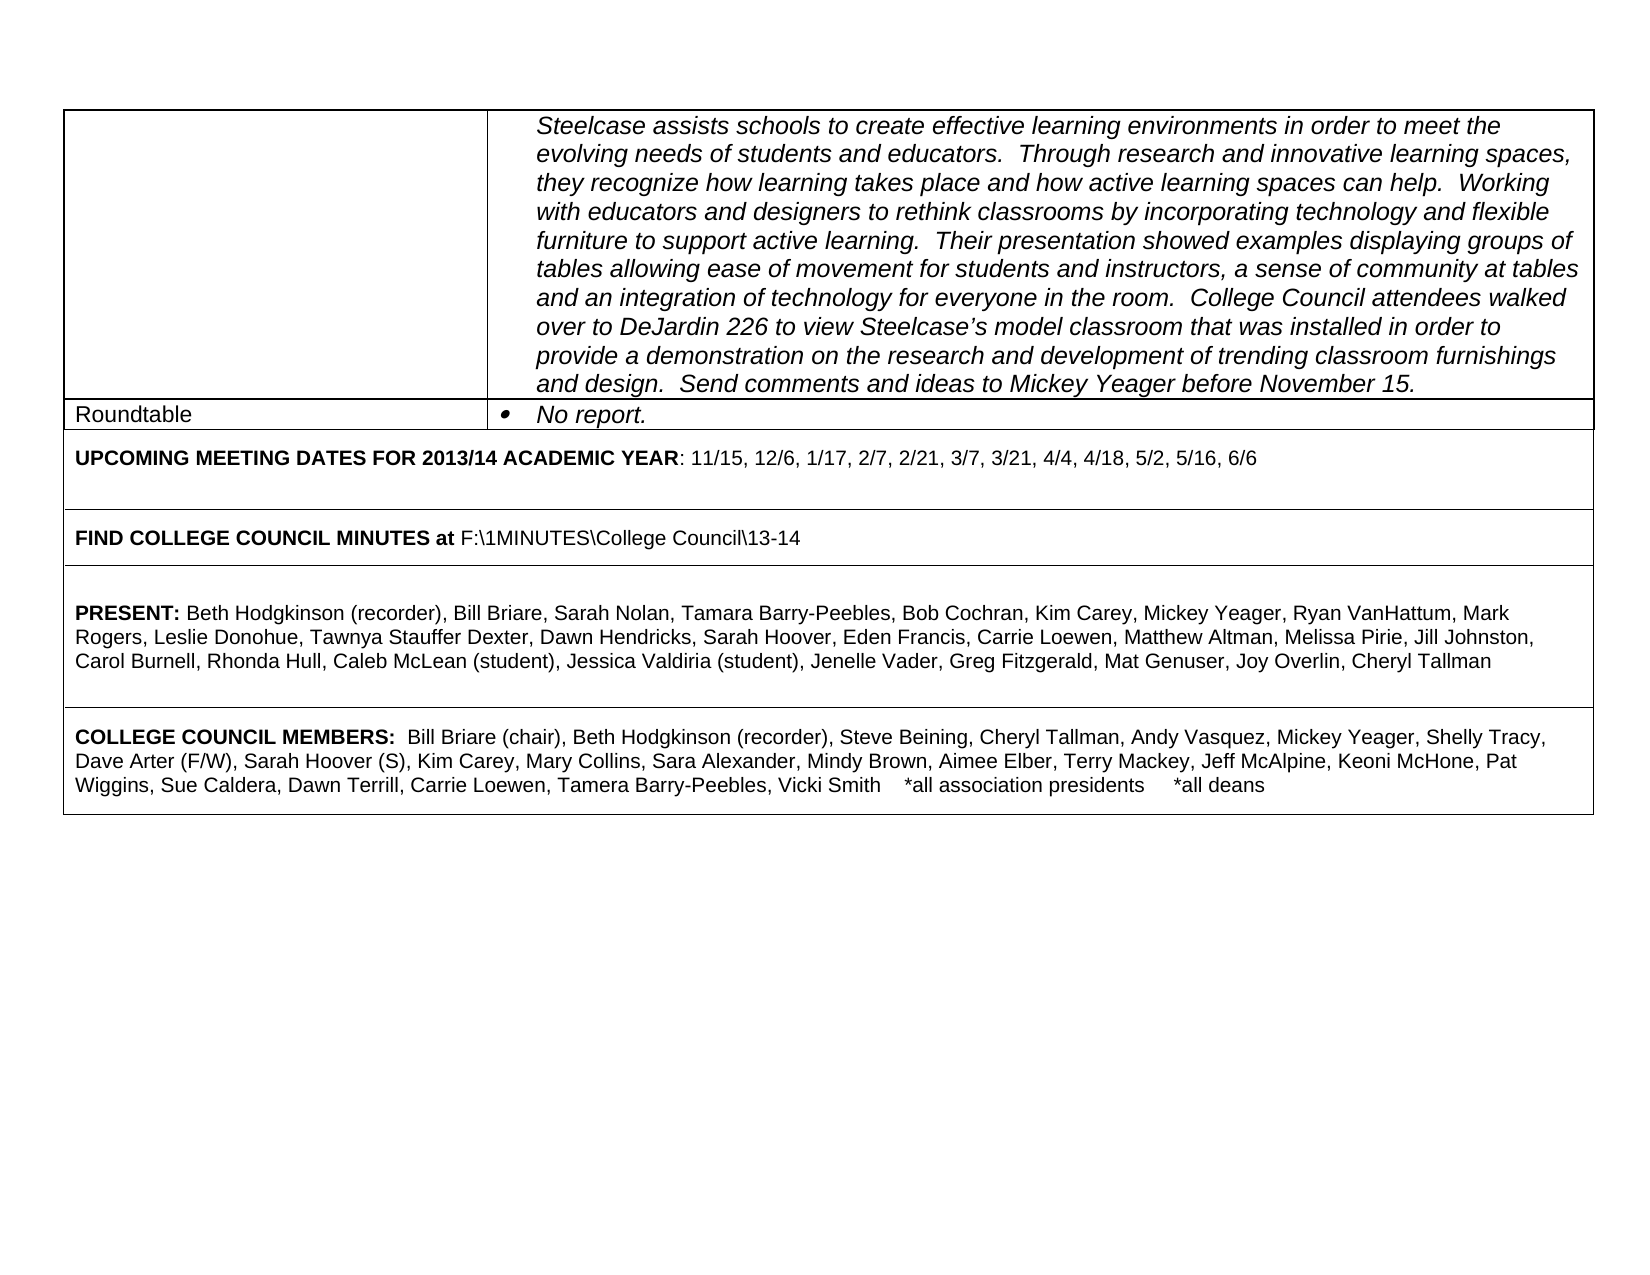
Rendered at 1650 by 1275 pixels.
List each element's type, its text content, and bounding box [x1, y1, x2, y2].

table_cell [488, 111, 1593, 398]
table_cell FIND COLLEGE COUNCIL MINUTES at F:\1MINUTES\College Council\13-14 [64, 510, 1593, 565]
table_cell Roundtable [65, 400, 487, 428]
table_cell No report. [488, 400, 1593, 428]
table_cell UPCOMING MEETING DATES FOR 2013/14 ACADEMIC YEAR: 11/15, 12/6, 1/17, 2/7, 2/21, 3/7, 3/21, 4/4, 4/18, 5/2, 5/16, 6/6 [64, 430, 1593, 509]
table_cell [65, 111, 487, 398]
table_cell COLLEGE COUNCIL MEMBERS: Bill Briare (chair), Beth Hodgkinson (recorder), Steve Beining, Cheryl Tallman, Andy Vasquez, Mickey Yeager, Shelly Tracy, Dave Arter (F/W), Sarah Hoover (S), Kim Carey, Mary Collins, Sara Alexander, Mindy Brown, Aimee Elber, Terry Mackey, Jeff McAlpine, Keoni McHone, Pat Wiggins, Sue Caldera, Dawn Terrill, Carrie Loewen, Tamera Barry-Peebles, Vicki Smith *all association presidents *all deans [64, 708, 1593, 814]
table_cell PRESENT: Beth Hodgkinson (recorder), Bill Briare, Sarah Nolan, Tamara Barry-Peebles, Bob Cochran, Kim Carey, Mickey Yeager, Ryan VanHattum, Mark Rogers, Leslie Donohue, Tawnya Stauffer Dexter, Dawn Hendricks, Sarah Hoover, Eden Francis, Carrie Loewen, Matthew Altman, Melissa Pirie, Jill Johnston, Carol Burnell, Rhonda Hull, Caleb McLean (student), Jessica Valdiria (student), Jenelle Vader, Greg Fitzgerald, Mat Genuser, Joy Overlin, Cheryl Tallman [64, 566, 1593, 707]
